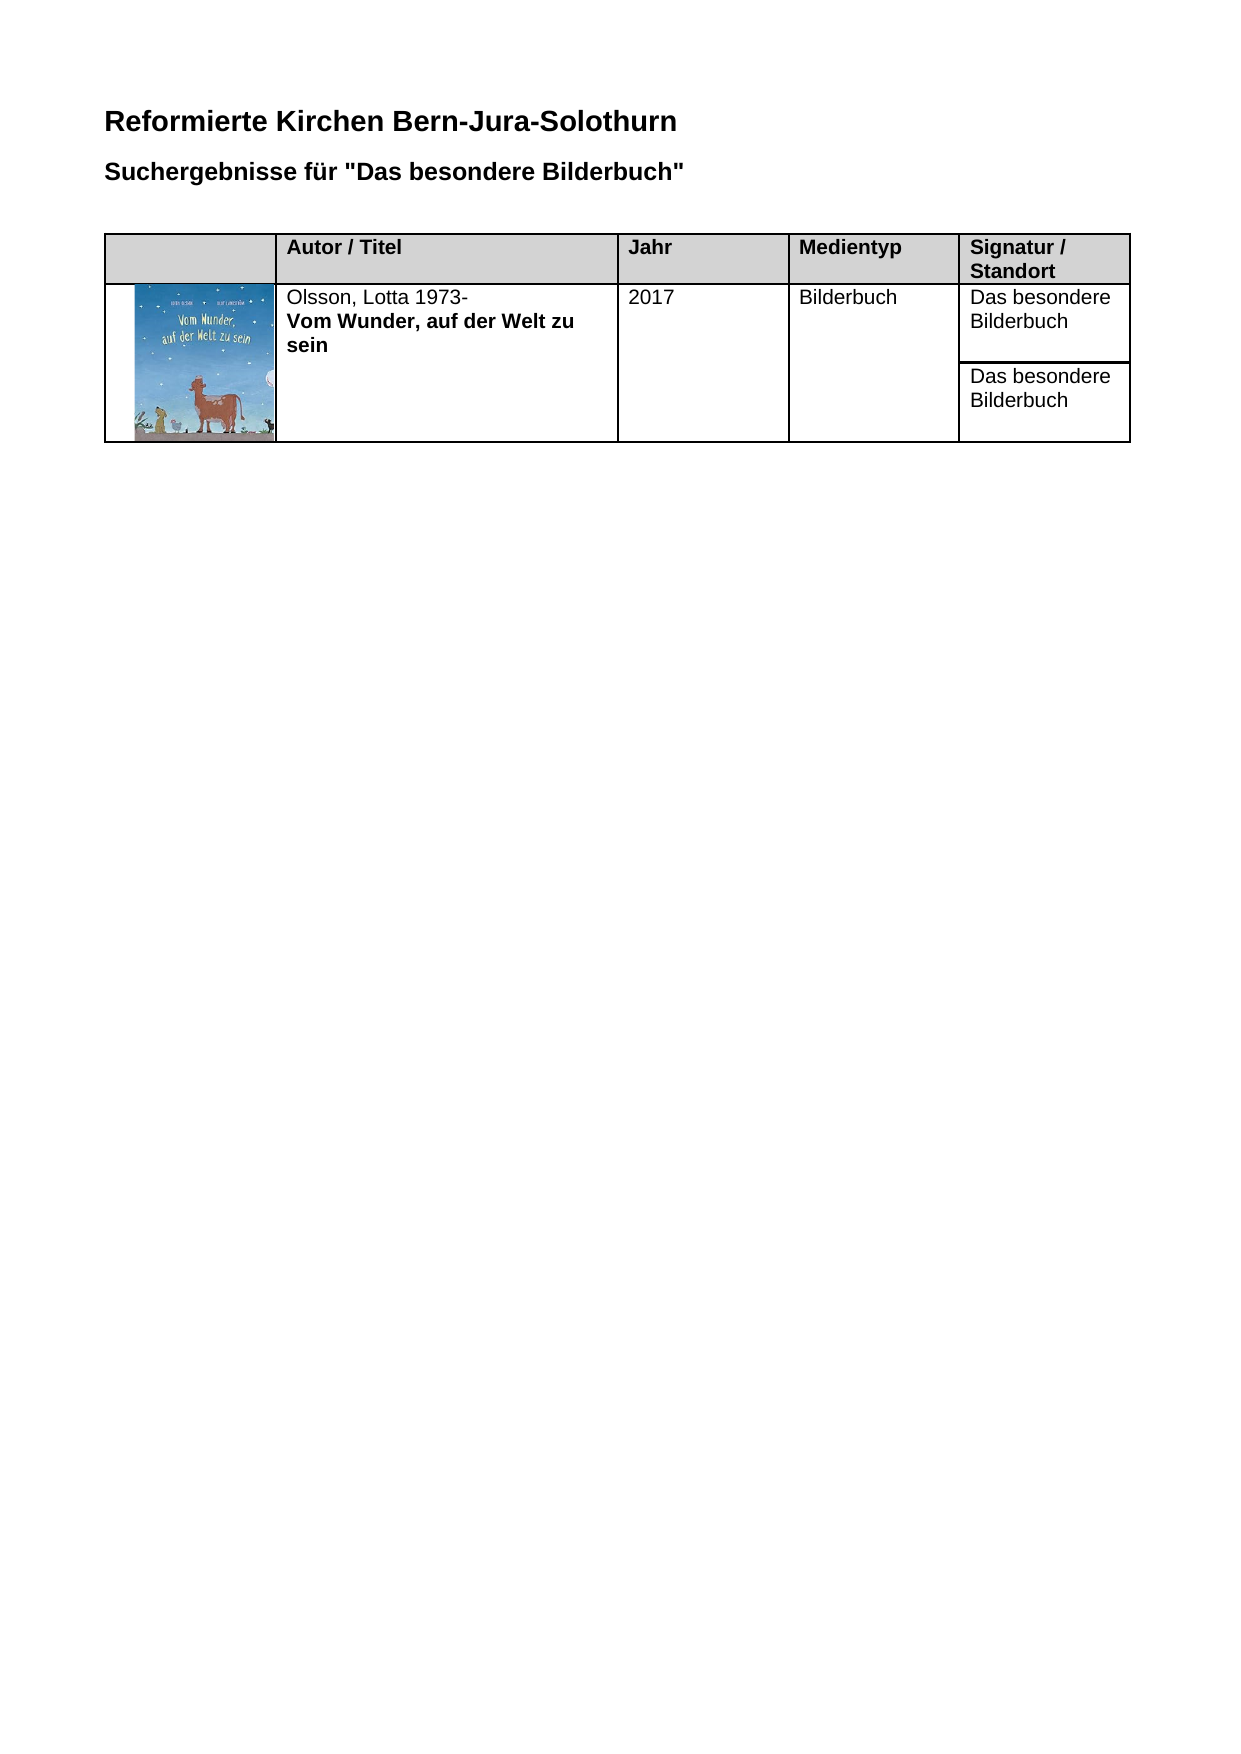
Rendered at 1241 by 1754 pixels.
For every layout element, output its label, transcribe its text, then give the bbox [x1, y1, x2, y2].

table_cell Das besondere Bilderbuch [960, 364, 1129, 441]
text Reformierte Kirchen Bern-Jura-Solothurn [104, 104, 1136, 138]
table_cell Olsson, Lotta 1973- Vom Wunder, auf der Welt zu sein [277, 285, 617, 441]
table_cell [106, 285, 134, 441]
table_cell Das besondere Bilderbuch [960, 285, 1129, 361]
picture [134, 284, 274, 441]
table_header Autor / Titel [277, 235, 617, 283]
table_header [106, 235, 275, 283]
table_header Signatur / Standort [960, 235, 1129, 283]
text Suchergebnisse für "Das besondere Bilderbuch" [104, 156, 1136, 185]
table_header Jahr [619, 235, 788, 283]
table_cell Bilderbuch [790, 285, 958, 441]
table_cell 2017 [619, 285, 788, 441]
table_header Medientyp [790, 235, 958, 283]
